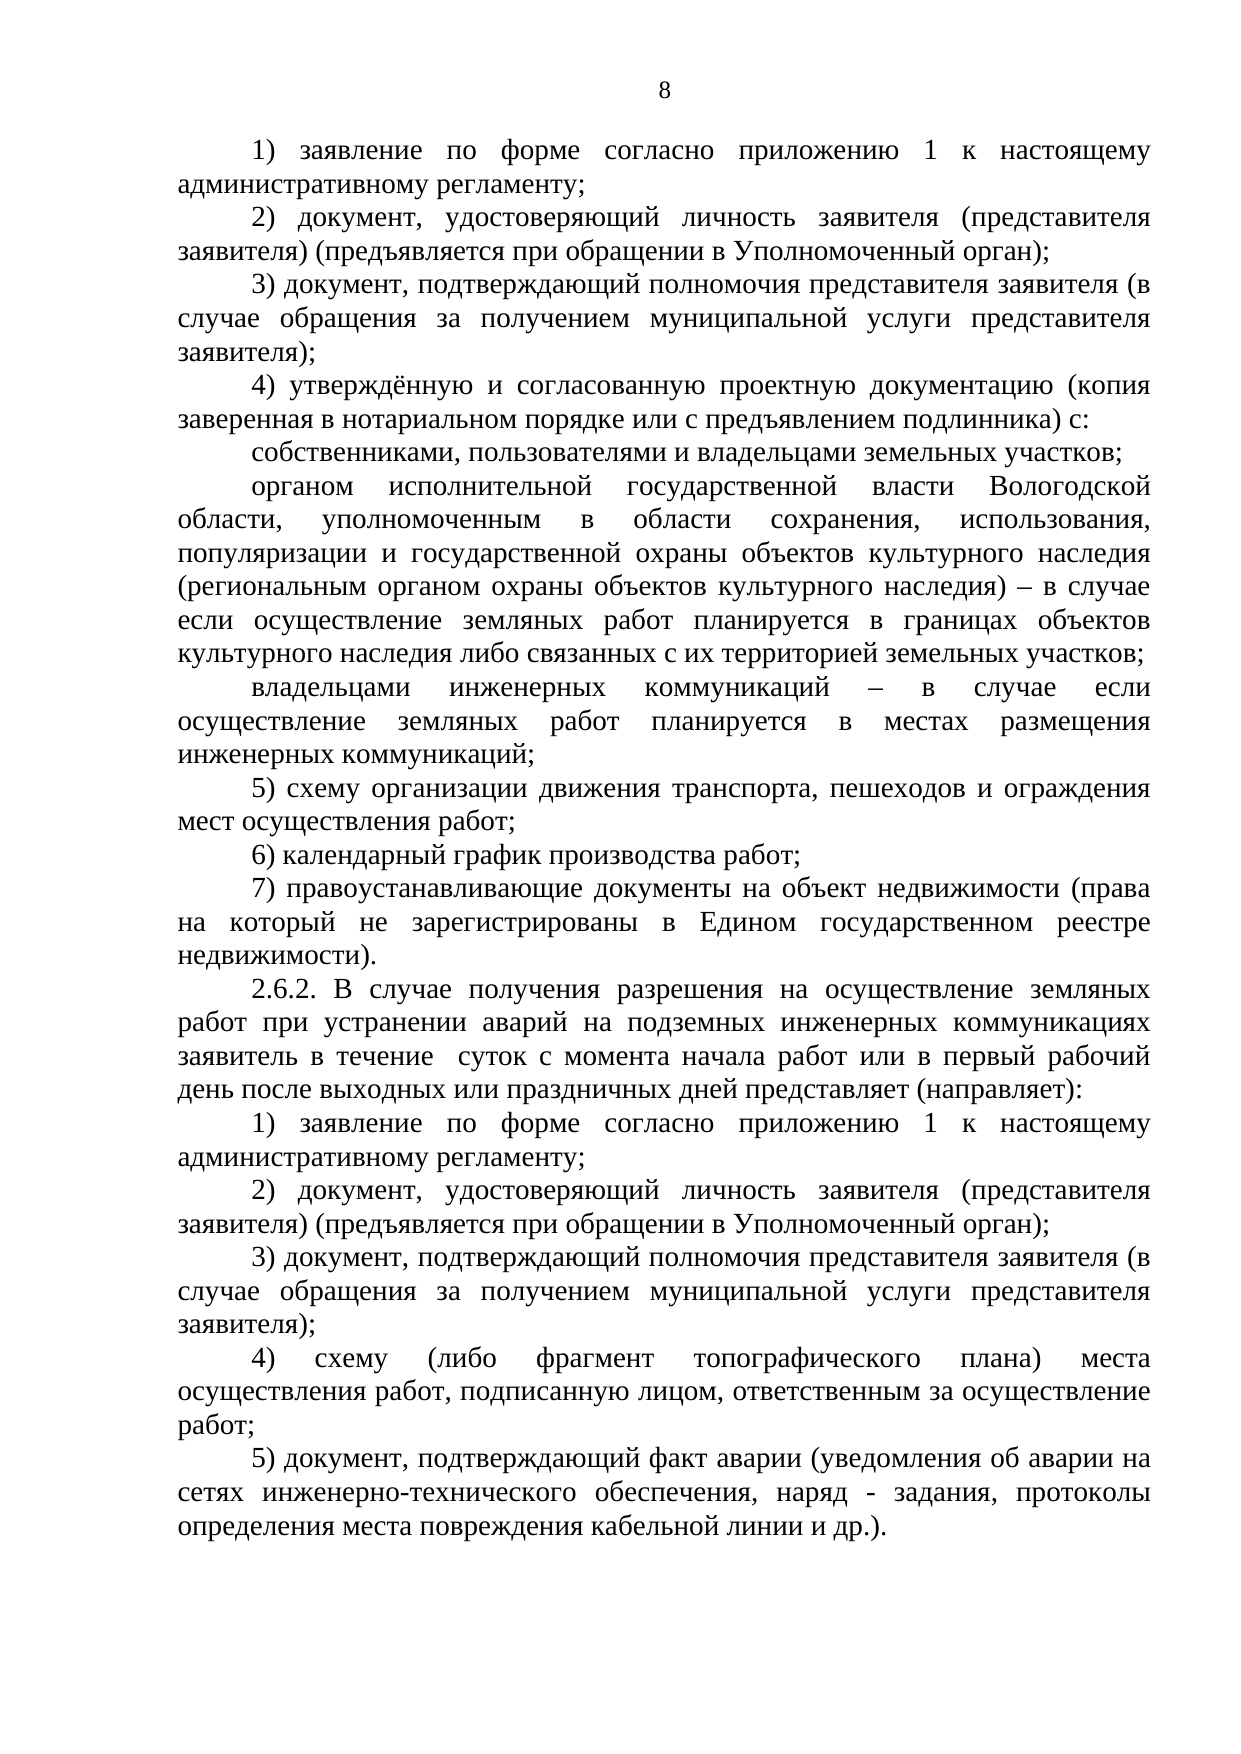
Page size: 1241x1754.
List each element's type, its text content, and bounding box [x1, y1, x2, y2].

text 7) правоустанавливающие документы на объект недвижимости (права на который не зарегистрированы в Едином государственном реестре недвижимости). [177, 870, 1152, 971]
text 1) заявление по форме согласно приложению 1 к настоящему административному регламенту; [177, 132, 1152, 199]
text 3) документ, подтверждающий полномочия представителя заявителя (в случае обращения за получением муниципальной услуги представителя заявителя); [177, 267, 1152, 367]
text органом исполнительной государственной власти Вологодской области, уполномоченным в области сохранения, использования, популяризации и государственной охраны объектов культурного наследия (региональным органом охраны объектов культурного наследия) – в случае если осуществление земляных работ планируется в границах объектов культурного наследия либо связанных с их территорией земельных участков; [177, 468, 1152, 669]
text 6) календарный график производства работ; [177, 837, 1152, 870]
text 5) документ, подтверждающий факт аварии (уведомления об аварии на сетях инженерно-технического обеспечения, наряд - задания, протоколы определения места повреждения кабельной линии и др.). [177, 1441, 1152, 1541]
text владельцами инженерных коммуникаций – в случае если осуществление земляных работ планируется в местах размещения инженерных коммуникаций; [177, 669, 1152, 770]
text 3) документ, подтверждающий полномочия представителя заявителя (в случае обращения за получением муниципальной услуги представителя заявителя); [177, 1239, 1152, 1340]
text 5) схему организации движения транспорта, пешеходов и ограждения мест осуществления работ; [177, 770, 1152, 837]
text 4) схему (либо фрагмент топографического плана) места осуществления работ, подписанную лицом, ответственным за осуществление работ; [177, 1340, 1152, 1441]
text 2) документ, удостоверяющий личность заявителя (представителя заявителя) (предъявляется при обращении в Уполномоченный орган); [177, 1172, 1152, 1239]
text 2.6.2. В случае получения разрешения на осуществление земляных работ при устранении аварий на подземных инженерных коммуникациях заявитель в течение суток с момента начала работ или в первый рабочий день после выходных или праздничных дней представляет (направляет): [177, 971, 1152, 1105]
text 4) утверждённую и согласованную проектную документацию (копия заверенная в нотариальном порядке или с предъявлением подлинника) с: [177, 367, 1152, 434]
text 1) заявление по форме согласно приложению 1 к настоящему административному регламенту; [177, 1105, 1152, 1172]
text 2) документ, удостоверяющий личность заявителя (представителя заявителя) (предъявляется при обращении в Уполномоченный орган); [177, 199, 1152, 267]
text собственниками, пользователями и владельцами земельных участков; [177, 434, 1152, 468]
